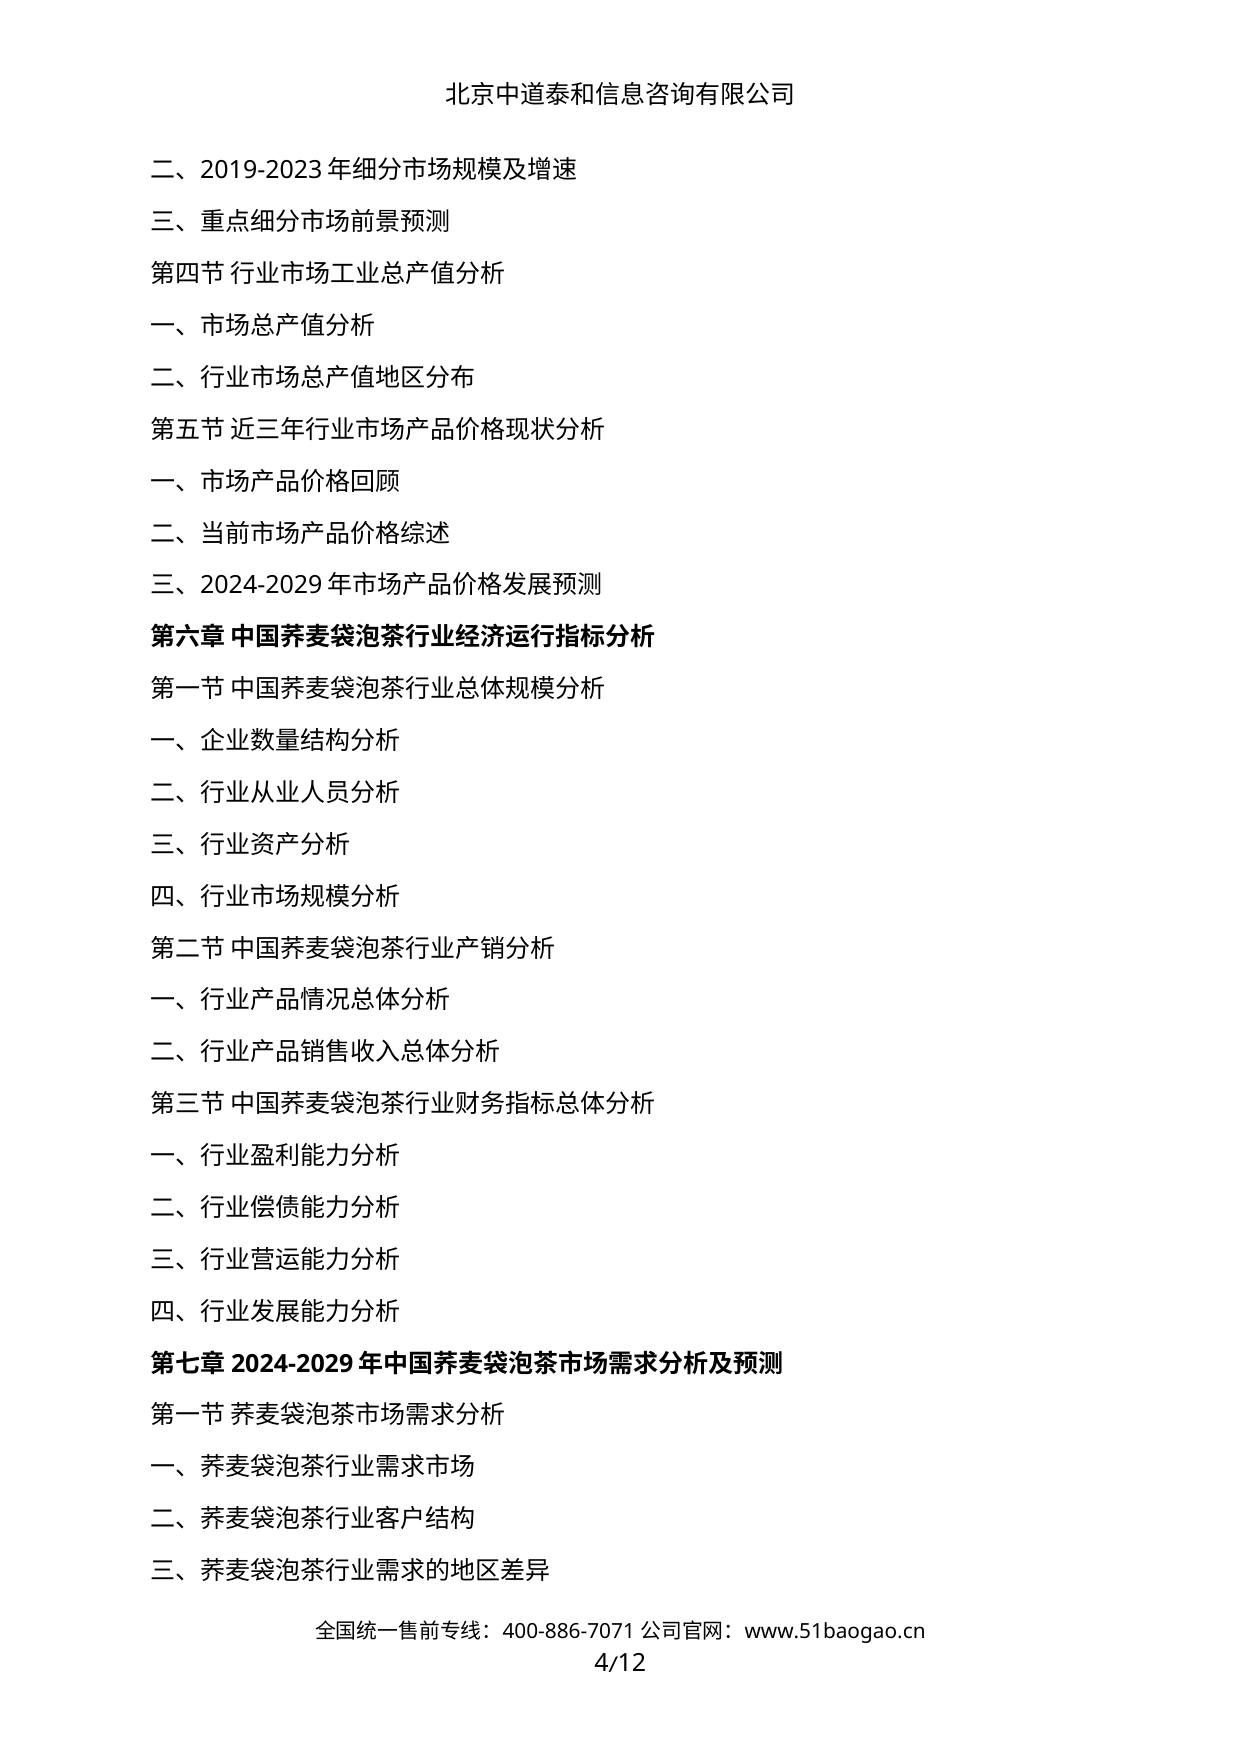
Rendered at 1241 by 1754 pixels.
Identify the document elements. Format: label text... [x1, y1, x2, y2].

text 二、行业产品销售收入总体分析 [150, 1032, 1090, 1068]
text 一、行业产品情况总体分析 [150, 980, 1090, 1016]
text 三、行业资产分析 [150, 824, 1090, 861]
text 第三节 中国荞麦袋泡茶行业财务指标总体分析 [150, 1084, 1090, 1120]
text 一、企业数量结构分析 [150, 721, 1090, 757]
text 第一节 中国荞麦袋泡茶行业总体规模分析 [150, 669, 1090, 705]
text 三、行业营运能力分析 [150, 1239, 1090, 1276]
text 二、行业偿债能力分析 [150, 1187, 1090, 1224]
text 四、行业市场规模分析 [150, 876, 1090, 912]
text 三、重点细分市场前景预测 [150, 202, 1090, 238]
text 一、荞麦袋泡茶行业需求市场 [150, 1447, 1090, 1483]
text 二、行业从业人员分析 [150, 772, 1090, 809]
text 四、行业发展能力分析 [150, 1291, 1090, 1327]
text 二、行业市场总产值地区分布 [150, 357, 1090, 394]
text 一、市场总产值分析 [150, 306, 1090, 342]
text 三、2024-2029年市场产品价格发展预测 [150, 565, 1090, 601]
text 第七章 2024-2029年中国荞麦袋泡茶市场需求分析及预测 [150, 1343, 1090, 1379]
text 二、当前市场产品价格综述 [150, 513, 1090, 549]
text 一、市场产品价格回顾 [150, 461, 1090, 497]
text 一、行业盈利能力分析 [150, 1136, 1090, 1172]
text 第二节 中国荞麦袋泡茶行业产销分析 [150, 928, 1090, 964]
text 二、2019-2023年细分市场规模及增速 [150, 150, 1090, 186]
text 二、荞麦袋泡茶行业客户结构 [150, 1499, 1090, 1535]
text 第四节 行业市场工业总产值分析 [150, 254, 1090, 290]
text 第六章 中国荞麦袋泡茶行业经济运行指标分析 [150, 617, 1090, 653]
text 第五节 近三年行业市场产品价格现状分析 [150, 409, 1090, 446]
text 三、荞麦袋泡茶行业需求的地区差异 [150, 1551, 1090, 1587]
text 第一节 荞麦袋泡茶市场需求分析 [150, 1395, 1090, 1431]
